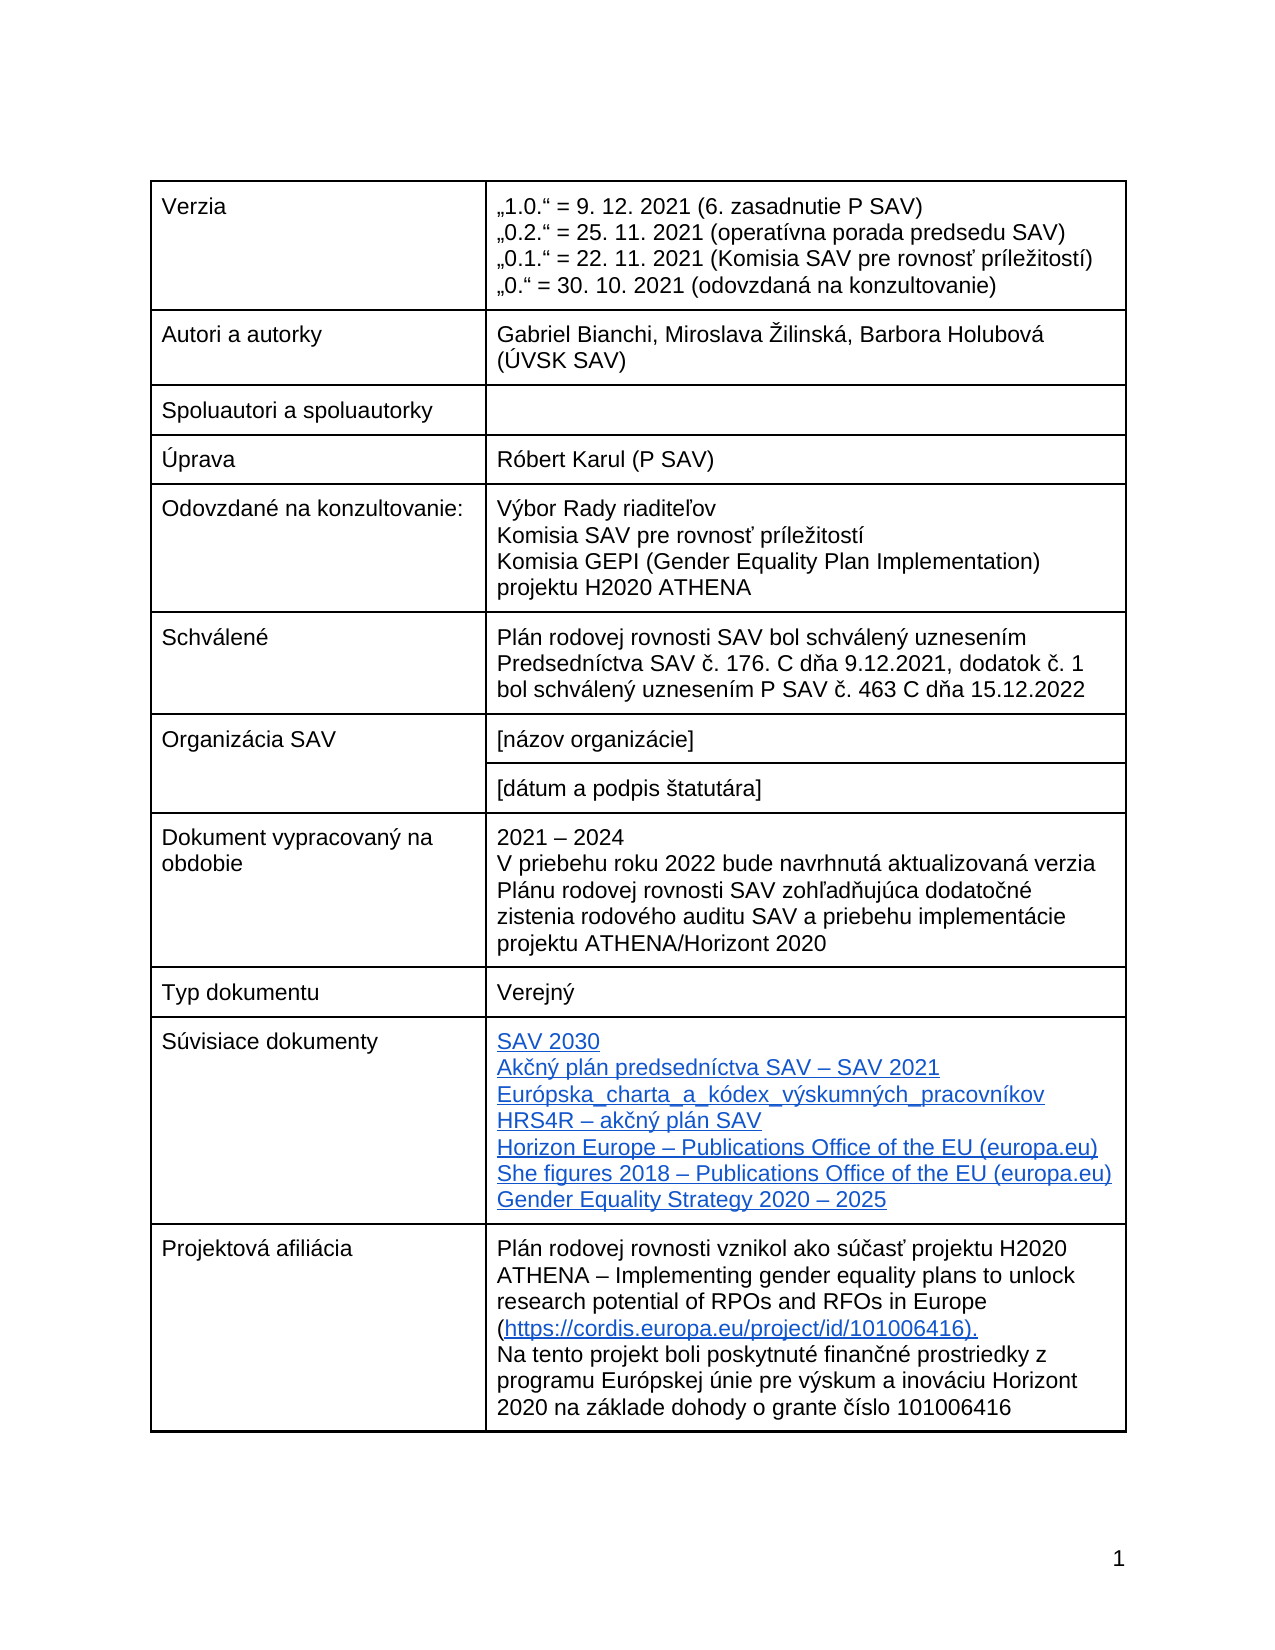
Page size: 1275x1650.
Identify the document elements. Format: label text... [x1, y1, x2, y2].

table_cell [487, 386, 1125, 433]
table_cell Organizácia SAV [152, 715, 485, 812]
table_cell Odovzdané na konzultovanie: [152, 485, 485, 611]
table_cell Súvisiace dokumenty [152, 1018, 485, 1223]
table_cell Spoluautori a spoluautorky [152, 386, 485, 433]
table_cell Verejný [487, 968, 1125, 1016]
table_header Verzia [152, 182, 485, 308]
table_cell Róbert Karul (P SAV) [487, 436, 1125, 483]
table_cell Plán rodovej rovnosti vznikol ako súčasť projektu H2020 ATHENA – Implementing gender equality plans to unlock research potential of RPOs and RFOs in Europe (https://cordis.europa.eu/project/id/101006416). Na tento projekt boli poskytnuté finančné prostriedky z programu Európskej únie pre výskum a inováciu Horizont 2020 na základe dohody o grante číslo 101006416 [487, 1225, 1125, 1430]
table_cell Úprava [152, 436, 485, 483]
table_header „1.0.“ = 9. 12. 2021 (6. zasadnutie P SAV) „0.2.“ = 25. 11. 2021 (operatívna porada predsedu SAV) „0.1.“ = 22. 11. 2021 (Komisia SAV pre rovnosť príležitostí) „0.“ = 30. 10. 2021 (odovzdaná na konzultovanie) [487, 182, 1125, 308]
table_cell SAV 2030 Akčný plán predsedníctva SAV – SAV 2021 Európska_charta_a_kódex_výskumných_pracovníkov HRS4R – akčný plán SAV Horizon Europe – Publications Office of the EU (europa.eu) She figures 2018 – Publications Office of the EU (europa.eu) Gender Equality Strategy 2020 – 2025 [487, 1018, 1125, 1223]
table_cell Projektová afiliácia [152, 1225, 485, 1430]
table_cell Gabriel Bianchi, Miroslava Žilinská, Barbora Holubová (ÚVSK SAV) [487, 311, 1125, 384]
table_cell 2021 – 2024 V priebehu roku 2022 bude navrhnutá aktualizovaná verzia Plánu rodovej rovnosti SAV zohľadňujúca dodatočné zistenia rodového auditu SAV a priebehu implementácie projektu ATHENA/Horizont 2020 [487, 814, 1125, 966]
table_cell Plán rodovej rovnosti SAV bol schválený uznesením Predsedníctva SAV č. 176. C dňa 9.12.2021, dodatok č. 1 bol schválený uznesením P SAV č. 463 C dňa 15.12.2022 [487, 613, 1125, 713]
table_cell Typ dokumentu [152, 968, 485, 1016]
table_cell Autori a autorky [152, 311, 485, 384]
table_cell Schválené [152, 613, 485, 713]
table_cell [názov organizácie] [487, 715, 1125, 762]
table_cell Výbor Rady riaditeľov Komisia SAV pre rovnosť príležitostí Komisia GEPI (Gender Equality Plan Implementation) projektu H2020 ATHENA [487, 485, 1125, 611]
table_cell [dátum a podpis štatutára] [487, 764, 1125, 812]
table_cell Dokument vypracovaný na obdobie [152, 814, 485, 966]
